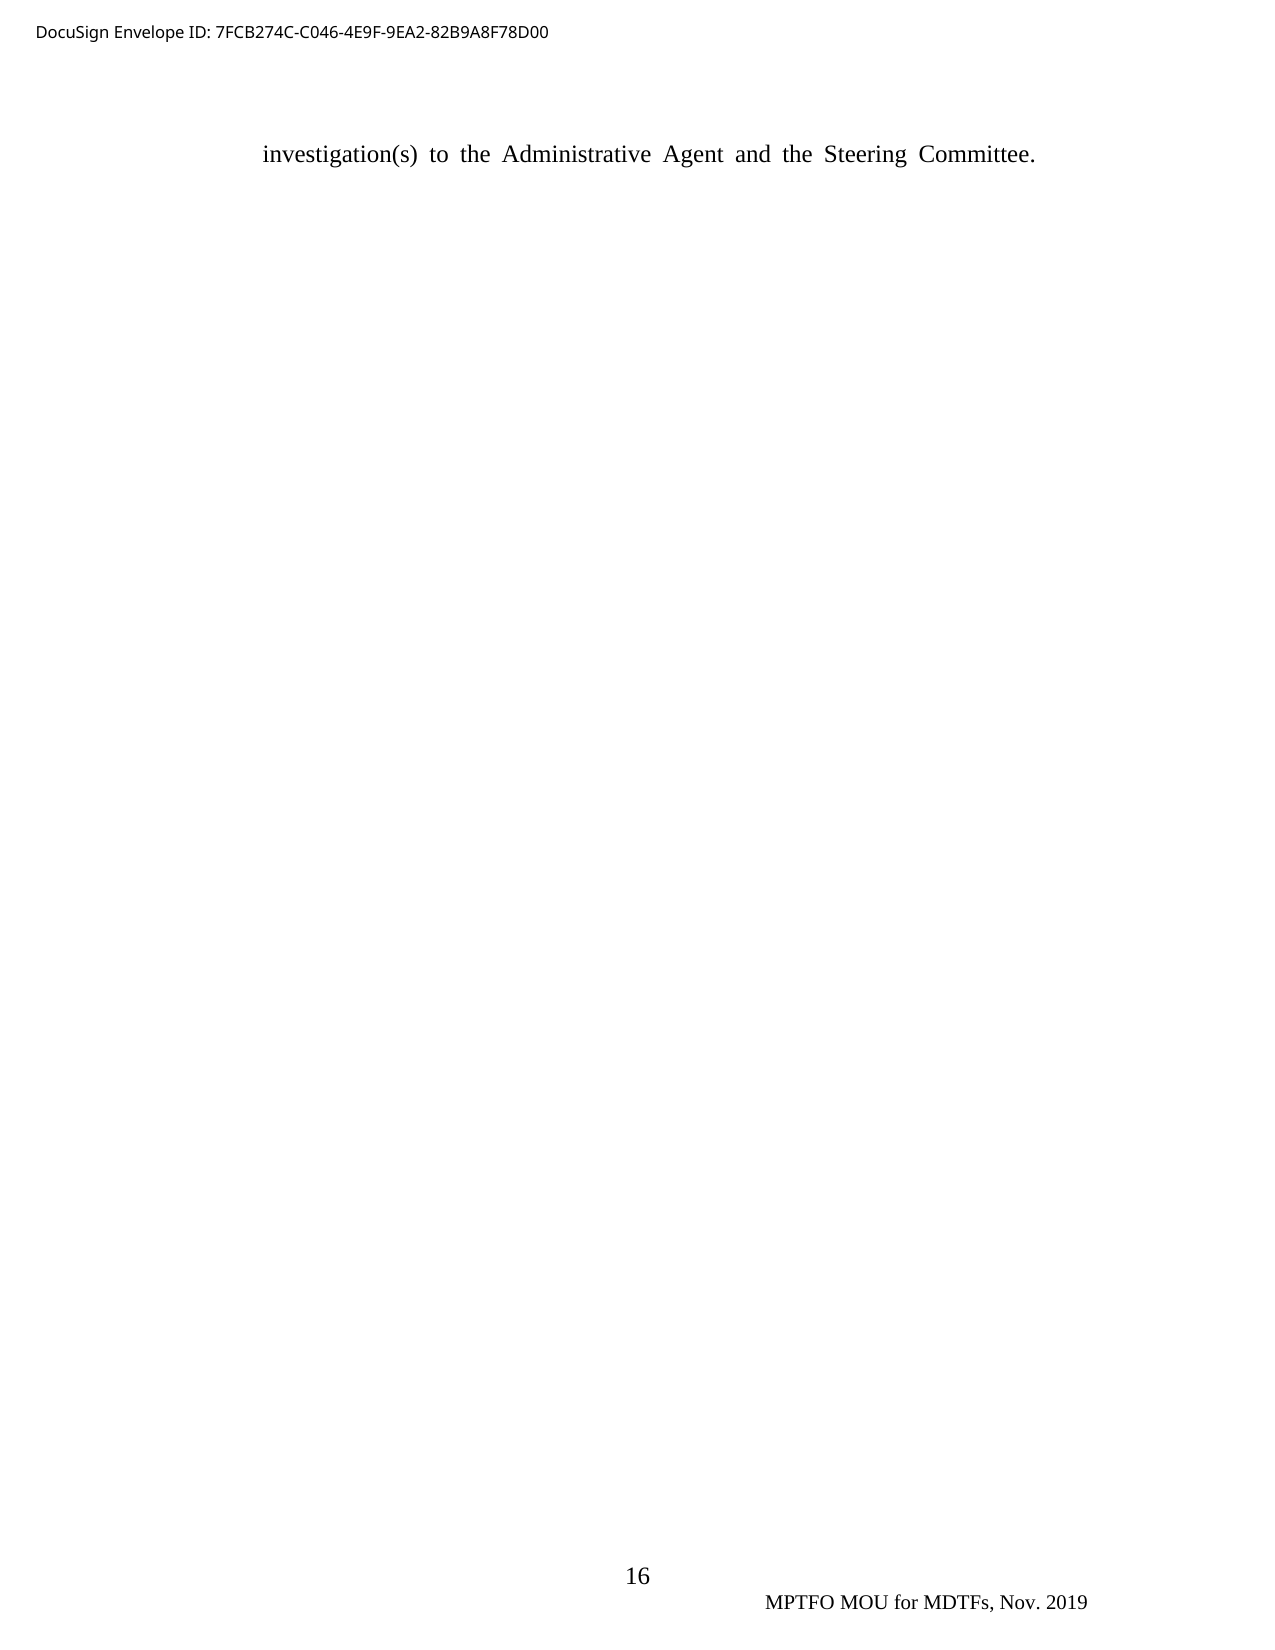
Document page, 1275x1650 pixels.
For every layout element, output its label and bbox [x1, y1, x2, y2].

list [262, 139, 1088, 168]
